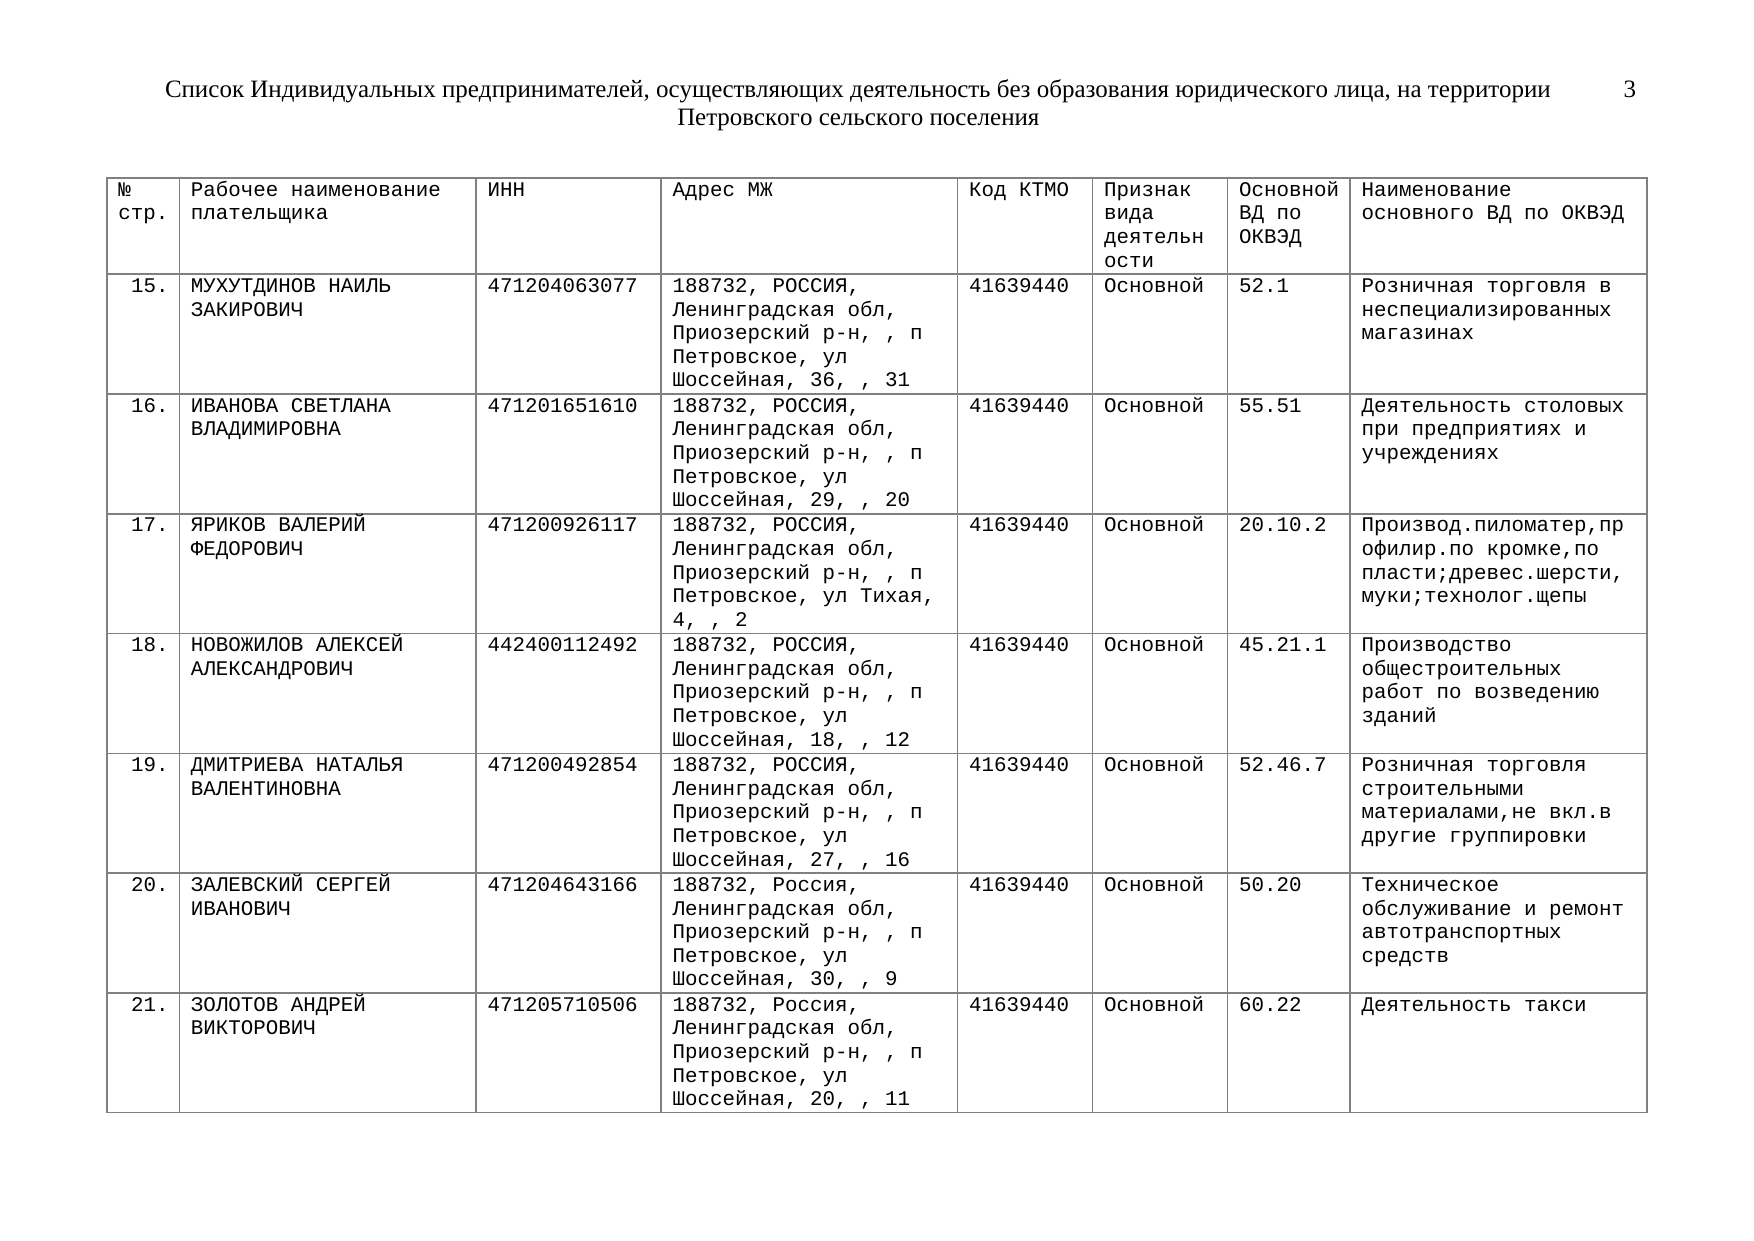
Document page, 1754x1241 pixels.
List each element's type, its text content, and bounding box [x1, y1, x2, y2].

table_header Признак вида деятельности [1093, 179, 1227, 273]
table_cell Производство общестроительных работ по возведению зданий [1351, 634, 1646, 752]
table_cell Основной [1093, 994, 1227, 1112]
table_cell 60.22 [1228, 994, 1349, 1112]
table_cell 21. [108, 994, 179, 1112]
table_cell НОВОЖИЛОВ АЛЕКСЕЙ АЛЕКСАНДРОВИЧ [180, 634, 475, 752]
table_cell 15. [108, 275, 179, 393]
table_header Рабочее наименование плательщика [180, 179, 475, 273]
table_cell Розничная торговля в неспециализированных магазинах [1351, 275, 1646, 393]
table_cell 41639440 [958, 275, 1092, 393]
table_cell 41639440 [958, 874, 1092, 992]
table_cell 20.10.2 [1228, 515, 1349, 633]
table_cell Основной [1093, 874, 1227, 992]
table_cell 471201651610 [477, 395, 660, 513]
table_cell 188732, РОССИЯ, Ленинградская обл, Приозерский р-н, , п Петровское, ул Шоссейная, 18, , 12 [662, 634, 957, 752]
table_cell 188732, РОССИЯ, Ленинградская обл, Приозерский р-н, , п Петровское, ул Шоссейная, 29, , 20 [662, 395, 957, 513]
table_cell 55.51 [1228, 395, 1349, 513]
table_cell Основной [1093, 515, 1227, 633]
table_cell Деятельность столовых при предприятиях и учреждениях [1351, 395, 1646, 513]
table_cell 19. [108, 754, 179, 872]
table_cell ДМИТРИЕВА НАТАЛЬЯ ВАЛЕНТИНОВНА [180, 754, 475, 872]
table_cell 471205710506 [477, 994, 660, 1112]
table_cell Техническое обслуживание и ремонт автотранспортных средств [1351, 874, 1646, 992]
table_cell Производ.пиломатер,профилир.по кромке,по пласти;древес.шерсти,муки;технолог.щепы [1351, 515, 1646, 633]
table_cell 41639440 [958, 754, 1092, 872]
table_cell 16. [108, 395, 179, 513]
table_cell Деятельность такси [1351, 994, 1646, 1112]
table_cell ЗОЛОТОВ АНДРЕЙ ВИКТОРОВИЧ [180, 994, 475, 1112]
table_cell 188732, Россия, Ленинградская обл, Приозерский р-н, , п Петровское, ул Шоссейная, 20, , 11 [662, 994, 957, 1112]
table_cell 188732, Россия, Ленинградская обл, Приозерский р-н, , п Петровское, ул Шоссейная, 30, , 9 [662, 874, 957, 992]
table_cell Розничная торговля строительными материалами,не вкл.в другие группировки [1351, 754, 1646, 872]
table_cell 471204643166 [477, 874, 660, 992]
table_cell 18. [108, 634, 179, 752]
table_cell МУХУТДИНОВ НАИЛЬ ЗАКИРОВИЧ [180, 275, 475, 393]
table_cell ЯРИКОВ ВАЛЕРИЙ ФЕДОРОВИЧ [180, 515, 475, 633]
table_cell ЗАЛЕВСКИЙ СЕРГЕЙ ИВАНОВИЧ [180, 874, 475, 992]
table_cell 188732, РОССИЯ, Ленинградская обл, Приозерский р-н, , п Петровское, ул Шоссейная, 36, , 31 [662, 275, 957, 393]
table_header Наименование основного ВД по ОКВЭД [1351, 179, 1646, 273]
table_cell 41639440 [958, 515, 1092, 633]
table_cell 471204063077 [477, 275, 660, 393]
table_cell Основной [1093, 395, 1227, 513]
table_cell 471200492854 [477, 754, 660, 872]
table_cell 20. [108, 874, 179, 992]
table_cell 188732, РОССИЯ, Ленинградская обл, Приозерский р-н, , п Петровское, ул Тихая, 4, , 2 [662, 515, 957, 633]
table_cell ИВАНОВА СВЕТЛАНА ВЛАДИМИРОВНА [180, 395, 475, 513]
table_cell 41639440 [958, 634, 1092, 752]
table_cell 52.46.7 [1228, 754, 1349, 872]
table_header ИНН [477, 179, 660, 273]
table_header Код КТМО [958, 179, 1092, 273]
table_cell 41639440 [958, 395, 1092, 513]
table_cell 41639440 [958, 994, 1092, 1112]
table_cell 442400112492 [477, 634, 660, 752]
table_cell 50.20 [1228, 874, 1349, 992]
table_header Адрес МЖ [662, 179, 957, 273]
table_header № стр. [108, 179, 179, 273]
table_cell 188732, РОССИЯ, Ленинградская обл, Приозерский р-н, , п Петровское, ул Шоссейная, 27, , 16 [662, 754, 957, 872]
table_cell 471200926117 [477, 515, 660, 633]
table_header Основной ВД по ОКВЭД [1228, 179, 1349, 273]
table_cell 17. [108, 515, 179, 633]
table_cell Основной [1093, 754, 1227, 872]
table_cell Основной [1093, 275, 1227, 393]
table_cell 52.1 [1228, 275, 1349, 393]
table_cell Основной [1093, 634, 1227, 752]
table_cell 45.21.1 [1228, 634, 1349, 752]
